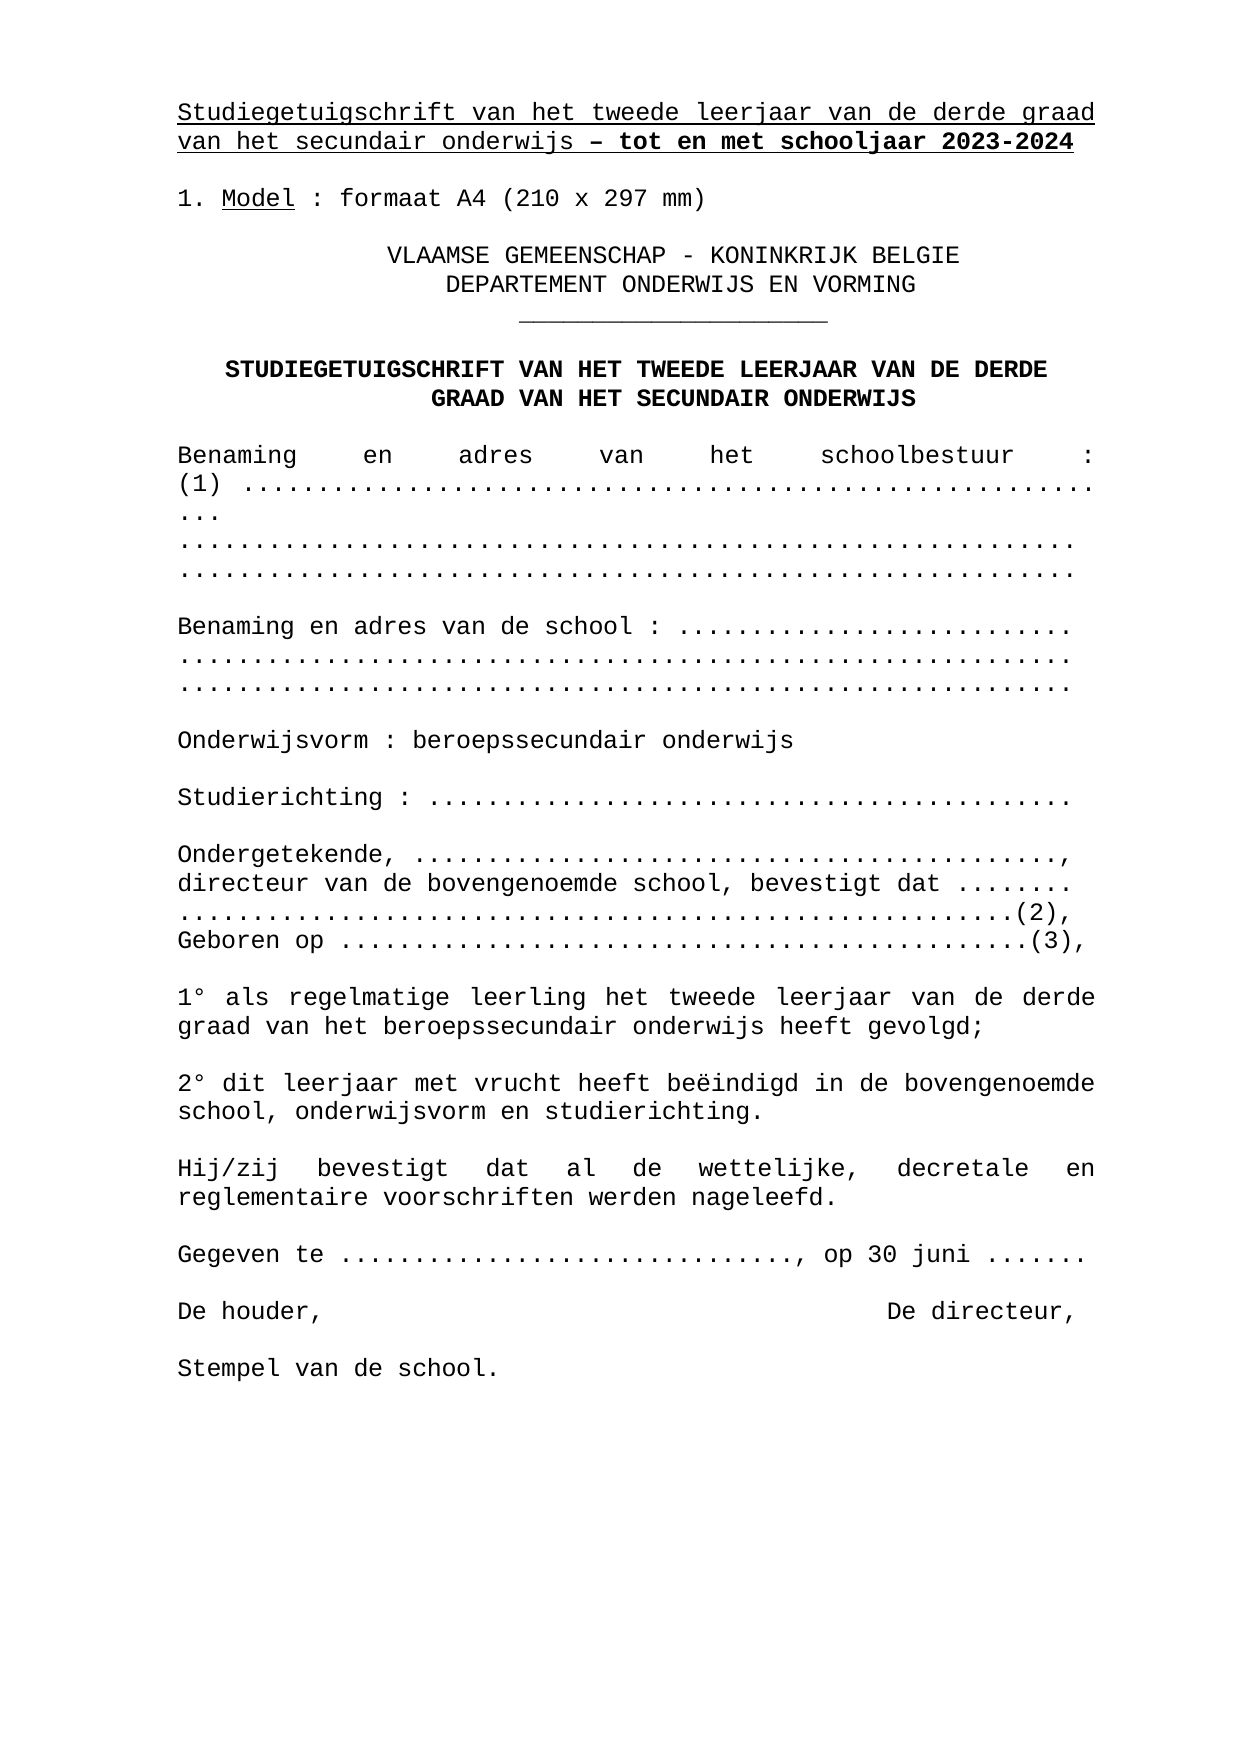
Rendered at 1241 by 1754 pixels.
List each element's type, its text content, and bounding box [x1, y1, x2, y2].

text Hij/zij bevestigt dat al de wettelijke, decretale en reglementaire voorschriften werden nageleefd. [177, 1156, 1096, 1213]
text ............................................................ [177, 556, 1096, 585]
text 1° als regelmatige leerling het tweede leerjaar van de derde graad van het beroepssecundair onderwijs heeft gevolgd; [177, 984, 1096, 1042]
text Stempel van de school. [177, 1356, 1096, 1384]
text Gegeven te ..............................., op 30 juni ....... [177, 1241, 1096, 1270]
text Onderwijsvorm : beroepssecundair onderwijs [177, 728, 1096, 756]
text GRAAD VAN HET SECUNDAIR ONDERWIJS [177, 385, 1096, 414]
text Benaming en adres van de school : ........................... [177, 613, 1096, 642]
text Studierichting : ............................................ [177, 785, 1096, 813]
text STUDIEGETUIGSCHRIFT VAN HET TWEEDE LEERJAAR VAN DE DERDE [177, 357, 1096, 385]
text De houder, De directeur, [177, 1298, 1096, 1327]
text ............................................................ [177, 528, 1096, 556]
text Geboren op ...............................................(3), [177, 927, 1096, 956]
text ............................................................. [177, 642, 1096, 671]
text .........................................................(2), [177, 899, 1096, 927]
text directeur van de bovengenoemde school, bevestigt dat ........ [177, 870, 1096, 899]
text _____________________ [177, 299, 1096, 328]
text 1. Model : formaat A4 (210 x 297 mm) [177, 185, 1096, 214]
text Studiegetuigschrift van het tweede leerjaar van de derde graad van het secundair onderwijs – tot en met schooljaar 2023-2024 [177, 100, 1096, 157]
text ............................................................. [177, 671, 1096, 699]
text Benaming en adres van het schoolbestuur : (1) ............................................................ [177, 442, 1096, 528]
text 2° dit leerjaar met vrucht heeft beëindigd in de bovengenoemde school, onderwijsvorm en studierichting. [177, 1070, 1096, 1127]
text VLAAMSE GEMEENSCHAP - KONINKRIJK BELGIE [177, 242, 1096, 271]
text DEPARTEMENT ONDERWIJS EN VORMING [177, 271, 1096, 299]
text Ondergetekende, ............................................, [177, 842, 1096, 870]
